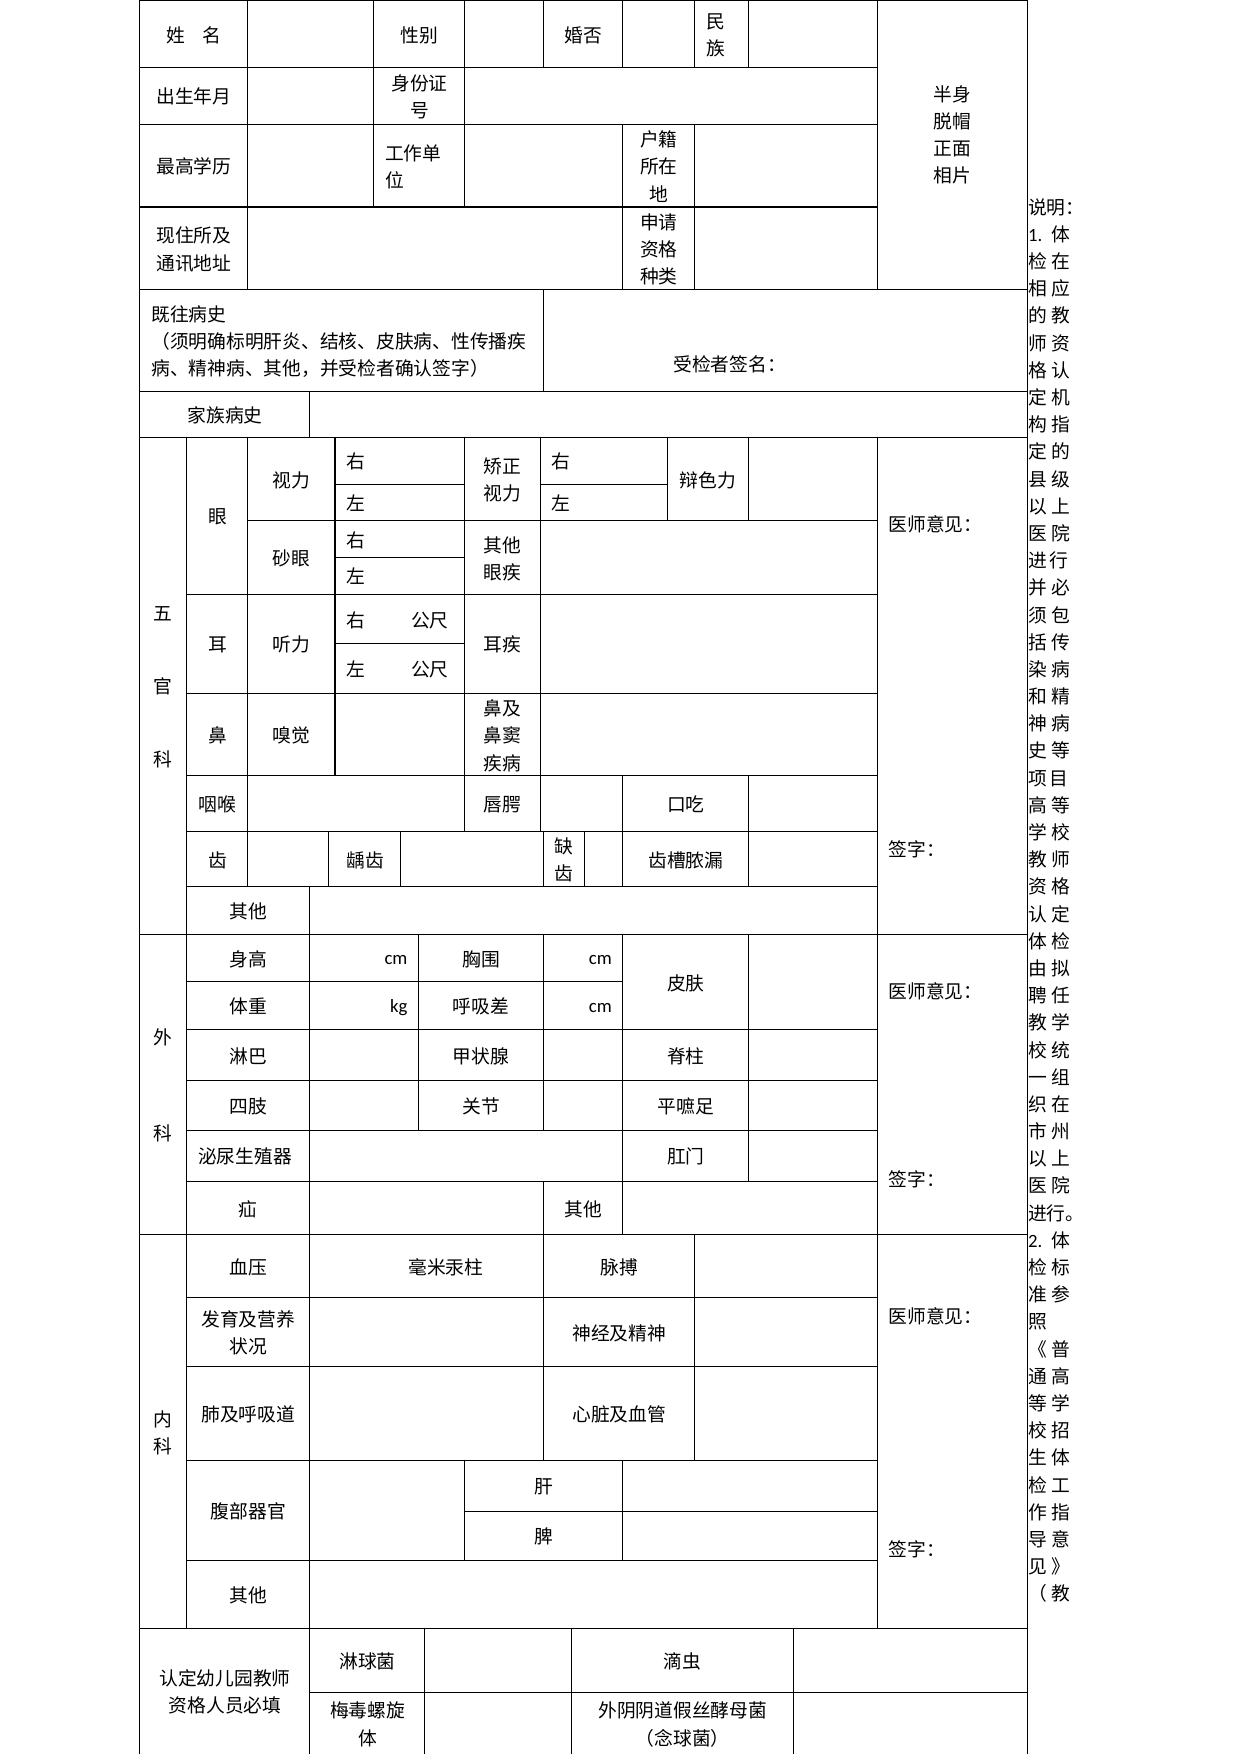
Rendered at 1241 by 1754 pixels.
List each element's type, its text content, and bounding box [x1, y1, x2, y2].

table_cell [248, 125, 373, 206]
table_cell [465, 125, 622, 206]
table_cell 梅毒螺旋体 [310, 1693, 424, 1753]
table_cell 脾 [465, 1512, 622, 1559]
table_cell kg [310, 982, 418, 1029]
table_cell [310, 1298, 543, 1366]
table_cell 四肢 [187, 1081, 309, 1129]
table_cell 右 [336, 521, 464, 557]
table_cell 现住所及 通讯地址 [140, 208, 247, 289]
table_cell [541, 521, 877, 594]
table_cell 泌尿生殖器 [187, 1131, 309, 1181]
table_cell 其他 [187, 1561, 309, 1628]
table_cell 出生年月 [140, 68, 247, 124]
table_cell 家族病史 [140, 392, 309, 437]
table_cell 身高 [187, 935, 309, 981]
table_cell 认定幼儿园教师资格人员必填 [140, 1629, 309, 1753]
text 说明： [1028, 192, 1070, 219]
table_cell 视力 [248, 438, 334, 520]
table_cell [695, 208, 877, 289]
table_cell 外 科 [140, 935, 186, 1234]
table_cell [425, 1693, 571, 1753]
table_cell 听力 [248, 595, 334, 693]
table_cell [541, 595, 877, 693]
table_cell 左 [336, 485, 464, 520]
table_cell [248, 832, 328, 886]
table_cell 肛门 [623, 1131, 748, 1181]
table_cell 其他 [544, 1182, 622, 1234]
table_cell [749, 438, 877, 520]
table_cell 辩色力 [668, 438, 748, 520]
table_cell 鼻及鼻窦疾病 [465, 694, 540, 775]
table_cell 淋巴 [187, 1030, 309, 1080]
table_cell 缺齿 [544, 832, 584, 886]
table_cell 耳疾 [465, 595, 540, 693]
table_cell [425, 1629, 571, 1692]
table_cell 嗅觉 [248, 694, 334, 775]
table_header 性别 [374, 1, 464, 67]
text 1.体检在相应的教师资格认定机构指定的县级以上医院进行，并必须包括传染病和精神病史等项目。高等学校教师资格认定体检由拟聘任教学校统一组织在市州以上医院进行。 [1028, 219, 1070, 1226]
table_header [749, 1, 877, 67]
table_cell 右 公尺 [336, 595, 464, 643]
table_cell 左 [541, 485, 667, 520]
table_cell [310, 1561, 877, 1628]
table_cell 既往病史 （须明确标明肝炎、结核、皮肤病、性传播疾病、精神病、其他，并受检者确认签字） [140, 290, 543, 391]
table_cell 其他 眼疾 [465, 521, 540, 594]
table_cell [695, 1298, 877, 1366]
table_cell 鼻 [187, 694, 247, 775]
table_cell 工作单位 [374, 125, 464, 206]
table_cell 申请资格种类 [623, 208, 694, 289]
table_cell [401, 832, 543, 886]
table_cell 平嗻足 [623, 1081, 748, 1129]
table_cell 五 官 科 [140, 438, 186, 934]
table_cell [541, 776, 622, 831]
table_cell 右 [336, 438, 464, 484]
table_cell 呼吸差 [419, 982, 543, 1029]
table_cell [248, 208, 622, 289]
table_cell 左 公尺 [336, 644, 464, 693]
table_cell [248, 776, 464, 831]
table_cell 皮肤 [623, 935, 748, 1029]
table_cell 肝 [465, 1461, 622, 1511]
table_cell 发育及营养状况 [187, 1298, 309, 1366]
table_cell [749, 832, 877, 886]
table_header [248, 1, 373, 67]
table_cell [749, 1131, 877, 1181]
table_cell 眼 [187, 438, 247, 594]
table_cell [544, 1081, 622, 1129]
table_cell [310, 1081, 418, 1129]
table_cell [248, 68, 373, 124]
table_cell 甲状腺 [419, 1030, 543, 1080]
table_cell 齿 [187, 832, 247, 886]
table_cell [310, 1131, 622, 1181]
table_cell 胸围 [419, 935, 543, 981]
table_cell 内科 [140, 1235, 186, 1628]
table_cell 毫米汞柱 [310, 1235, 543, 1297]
table_cell 龋齿 [329, 832, 400, 886]
table_cell 淋球菌 [310, 1629, 424, 1692]
table_cell 身份证号 [374, 68, 464, 124]
table_cell [794, 1693, 1027, 1753]
table_cell cm [544, 982, 622, 1029]
table_cell [749, 776, 877, 831]
table_cell [623, 1182, 877, 1234]
table_cell [749, 1030, 877, 1080]
table_cell [310, 1367, 543, 1460]
table_cell 医师意见： 签字： [878, 1235, 1027, 1628]
table_cell [310, 1461, 464, 1559]
table_cell [310, 1182, 543, 1234]
text 2.体检标准参照《普通高等学校招生体检工作指导意见》（教学〔2003〕3号）和《教育部办公厅、卫生部办公厅关于普通高等学校招生学生入学身体检查取消乙肝项目检测有关问题的通知》（教学厅〔2010〕2号）的有关规定执行。 [1028, 1226, 1070, 1606]
table_cell 最高学历 [140, 125, 247, 206]
table_header 民族 [695, 1, 748, 67]
table_cell 受检者签名： [544, 290, 1027, 391]
table_cell [695, 1367, 877, 1460]
table_cell [310, 887, 877, 934]
table_cell 咽喉 [187, 776, 247, 831]
table_cell cm [310, 935, 418, 981]
table_cell 户籍所在地 [623, 125, 694, 206]
table_cell 左 [336, 558, 464, 594]
table_header [623, 1, 694, 67]
table_cell [623, 1461, 877, 1511]
table_cell 脊柱 [623, 1030, 748, 1080]
table_cell 齿槽脓漏 [623, 832, 748, 886]
table_header [465, 1, 543, 67]
table_cell 耳 [187, 595, 247, 693]
table_cell [695, 125, 877, 206]
table_cell 右 [541, 438, 667, 484]
table_cell 肺及呼吸道 [187, 1367, 309, 1460]
table_cell 脉搏 [544, 1235, 694, 1297]
table_cell [310, 392, 1027, 437]
table_cell [544, 1030, 622, 1080]
table_cell 其他 [187, 887, 309, 934]
table_cell 血压 [187, 1235, 309, 1297]
table_cell [585, 832, 622, 886]
table_cell [695, 1235, 877, 1297]
table_cell 心脏及血管 [544, 1367, 694, 1460]
table_cell [465, 68, 877, 124]
table_header 姓 名 [140, 1, 247, 67]
table_cell 滴虫 [572, 1629, 793, 1692]
table_cell 疝 [187, 1182, 309, 1234]
table_cell [336, 694, 464, 775]
table_cell [541, 694, 877, 775]
table_cell 体重 [187, 982, 309, 1029]
table_cell 口吃 [623, 776, 748, 831]
table_cell 矫正视力 [465, 438, 540, 520]
table_header 半身 脱帽 正面 相片 [878, 1, 1027, 289]
table_cell 神经及精神 [544, 1298, 694, 1366]
table_cell [749, 1081, 877, 1129]
table_cell 外阴阴道假丝酵母菌（念球菌） [572, 1693, 793, 1753]
table_cell 腹部器官 [187, 1461, 309, 1559]
table_cell 唇腭 [465, 776, 540, 831]
table_cell [794, 1629, 1027, 1692]
table_cell 砂眼 [248, 521, 334, 594]
table_cell 关节 [419, 1081, 543, 1129]
table_header 婚否 [544, 1, 622, 67]
table_cell [623, 1512, 877, 1559]
table_cell 医师意见： 签字： [878, 935, 1027, 1234]
table_cell [310, 1030, 418, 1080]
table_cell cm [544, 935, 622, 981]
table_cell [749, 935, 877, 1029]
table_cell 医师意见： 签字： [878, 438, 1027, 934]
